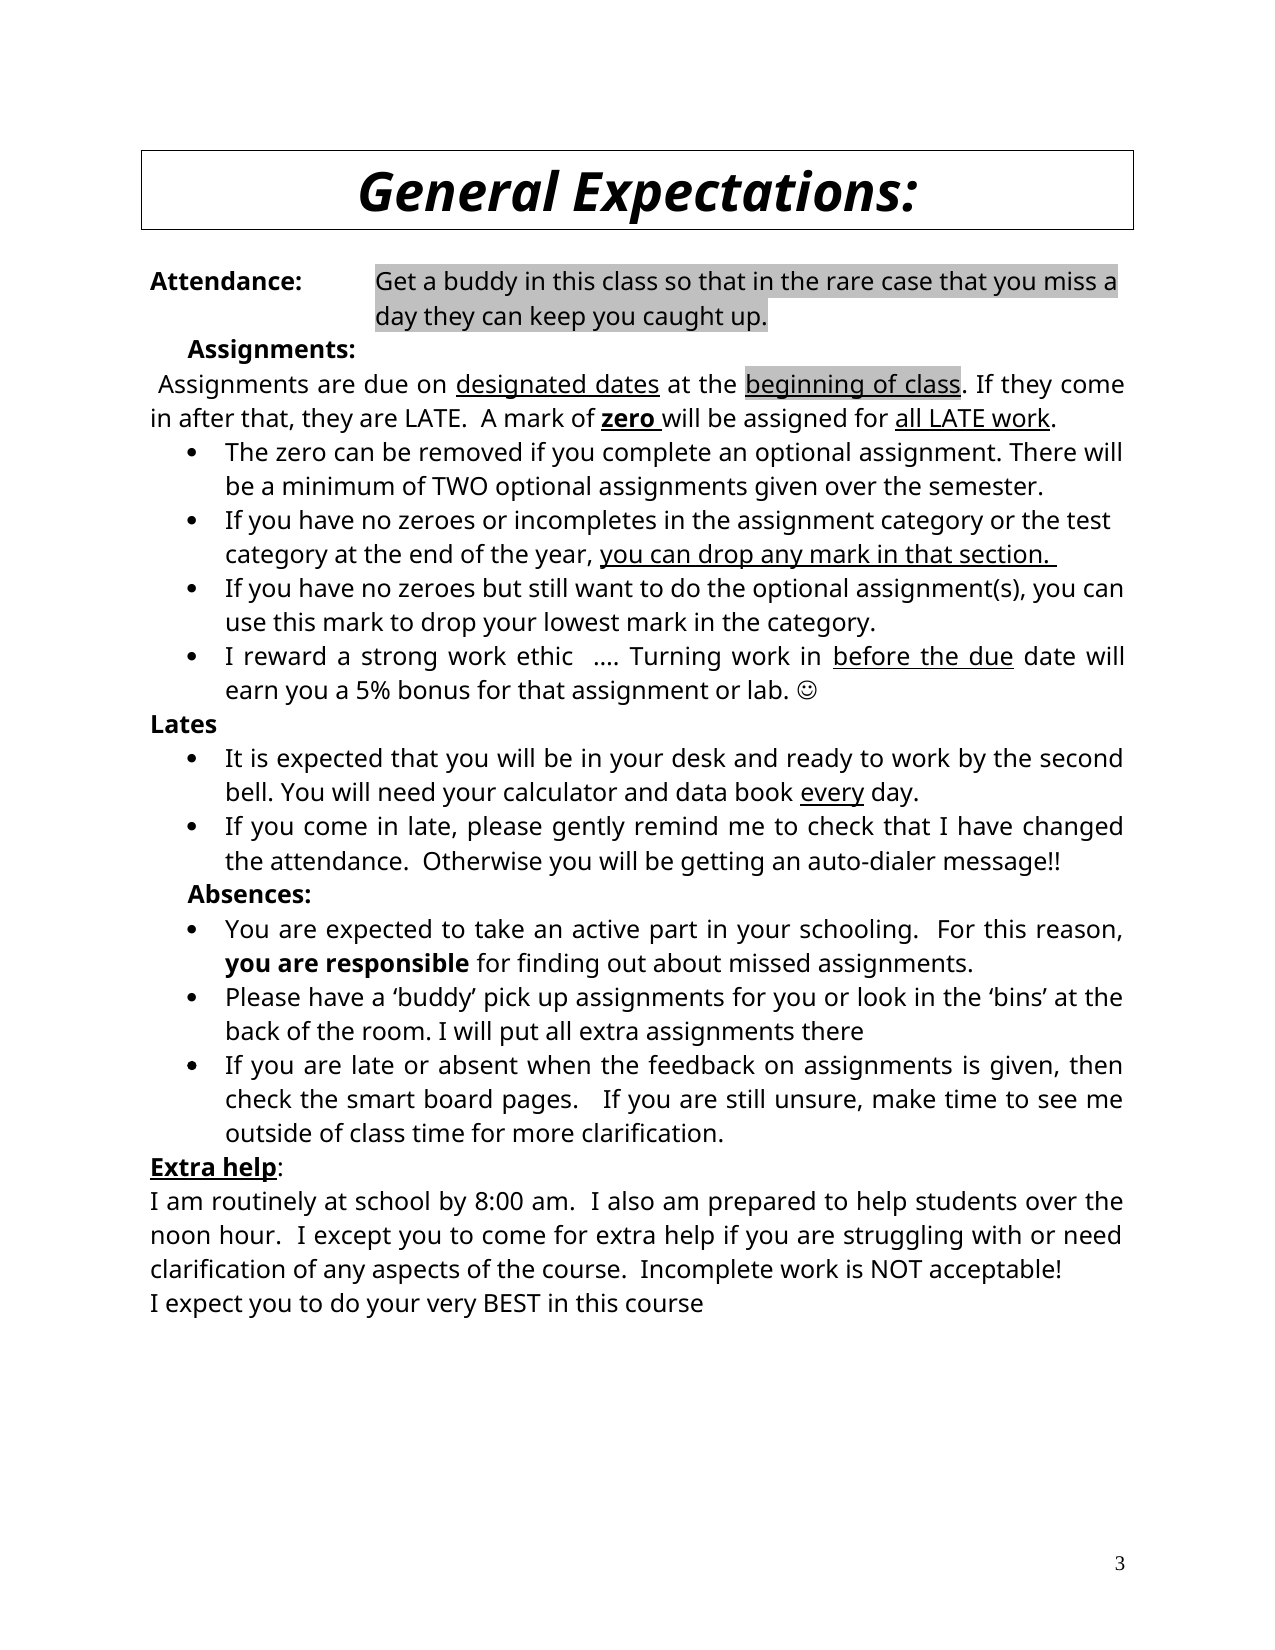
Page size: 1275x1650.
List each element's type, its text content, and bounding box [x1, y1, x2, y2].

list If you are late or absent when the feedback on assignments is given, then check the smart board pages. If you are still unsure, make time to see me outside of class time for more clarification. [187, 1047, 1125, 1150]
text Extra help: [150, 1150, 1125, 1184]
list Please have a ‘buddy’ pick up assignments for you or look in the ‘bins’ at the back of the room. I will put all extra assignments there [187, 979, 1125, 1047]
list If you have no zeroes or incompletes in the assignment category or the test category at the end of the year, you can drop any mark in that section. [187, 502, 1125, 571]
text Attendance: Get a buddy in this class so that in the rare case that you miss a day they can keep you caught up. [150, 264, 375, 332]
text General Expectations: [142, 151, 1133, 229]
text Assignments are due on designated dates at the beginning of class. If they come in after that, they are LATE. A mark of zero will be assigned for all LATE work. [150, 366, 1125, 434]
list If you have no zeroes but still want to do the optional assignment(s), you can use this mark to drop your lowest mark in the category. [187, 571, 1125, 639]
list You are expected to take an active part in your schooling. For this reason, you are responsible for finding out about missed assignments. [187, 911, 1125, 979]
list I reward a strong work ethic …. Turning work in before the due date will earn you a 5% bonus for that assignment or lab. [187, 639, 1125, 707]
list If you come in late, please gently remind me to check that I have changed the attendance. Otherwise you will be getting an auto-dialer message!! [187, 809, 1125, 877]
list The zero can be removed if you complete an optional assignment. There will be a minimum of TWO optional assignments given over the semester. [187, 434, 1125, 502]
text Attendance: Get a buddy in this class so that in the rare case that you miss a day they can keep you caught up. [768, 264, 1125, 332]
list It is expected that you will be in your desk and ready to work by the second bell. You will need your calculator and data book every day. [187, 741, 1125, 809]
text I am routinely at school by 8:00 am. I also am prepared to help students over the noon hour. I except you to come for extra help if you are struggling with or need clarification of any aspects of the course. Incomplete work is NOT acceptable! [150, 1184, 1125, 1286]
text Assignments: [187, 332, 1125, 366]
text Absences: [187, 877, 1125, 911]
text Lates [150, 707, 1125, 741]
text I expect you to do your very BEST in this course [150, 1286, 1125, 1320]
